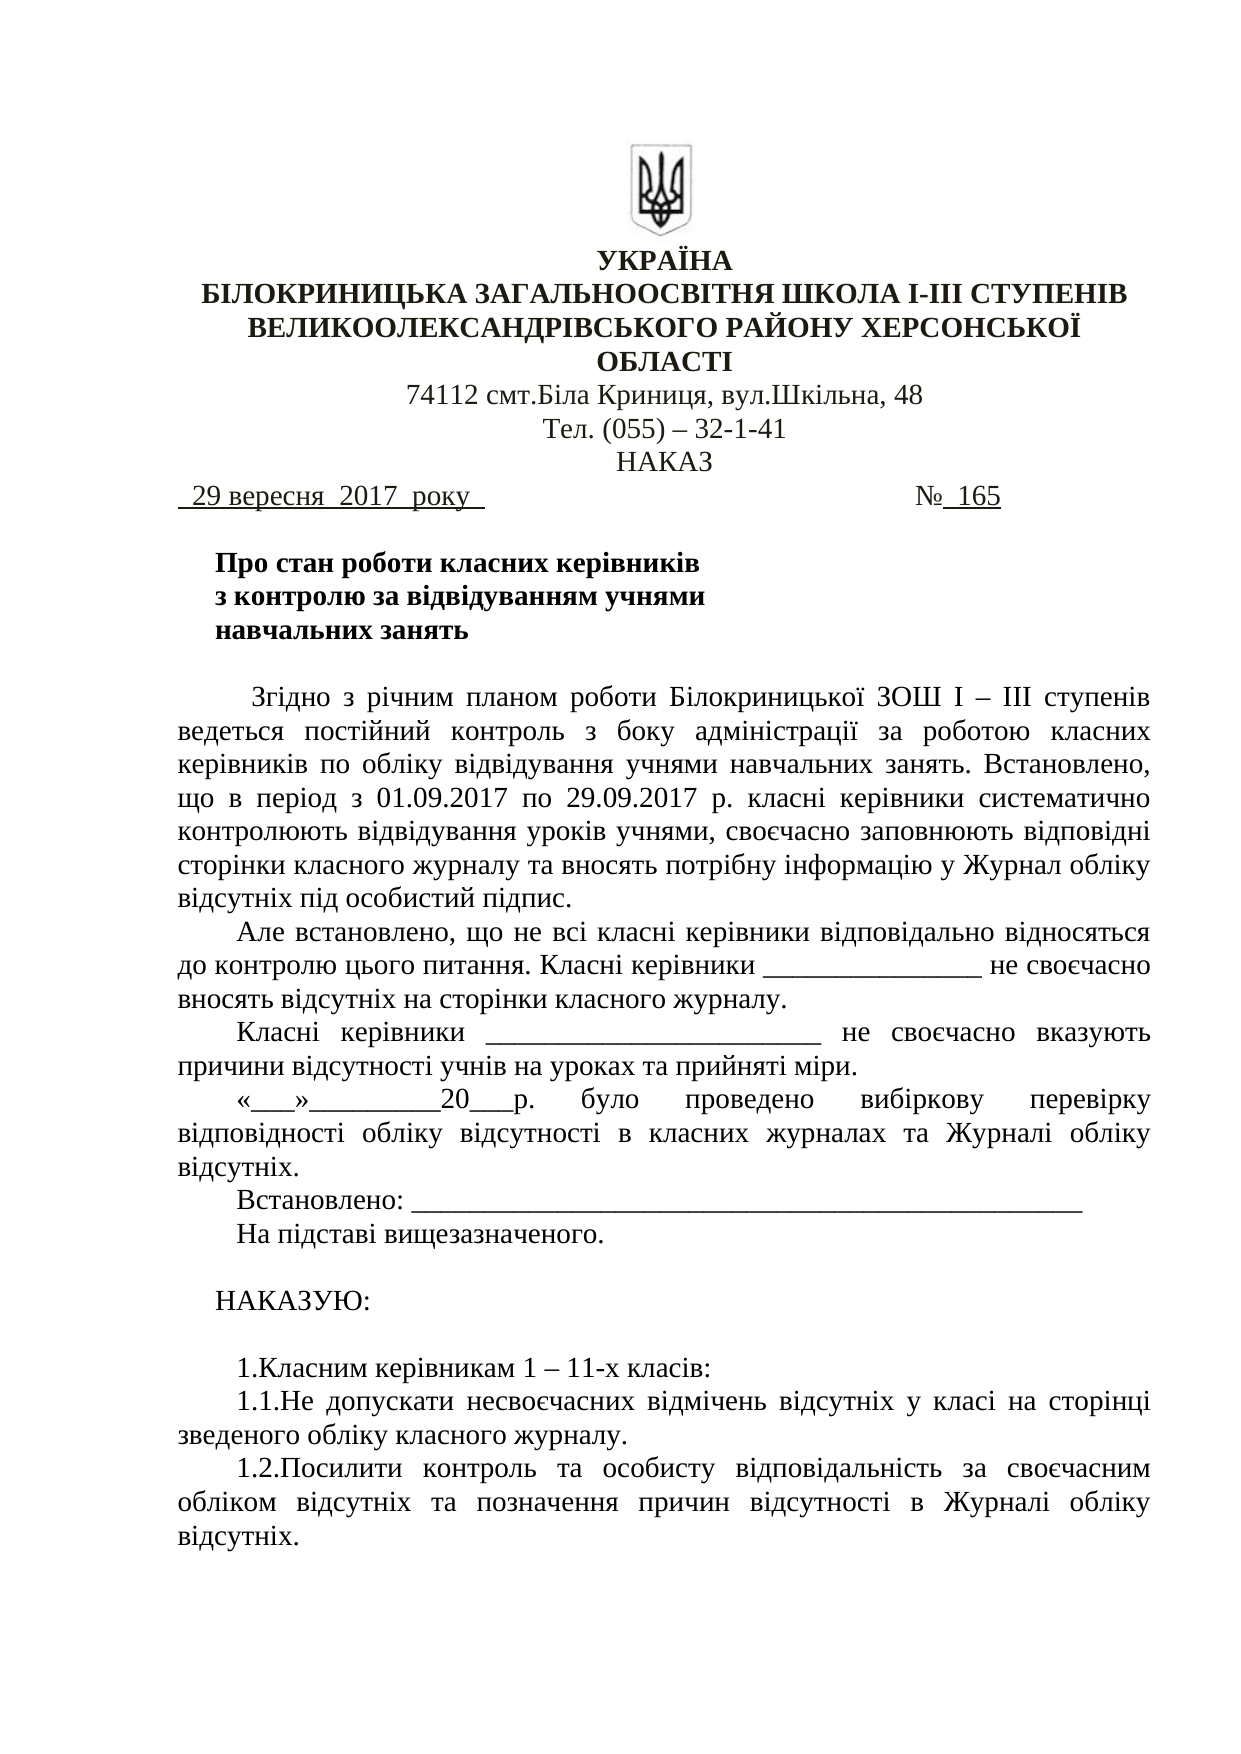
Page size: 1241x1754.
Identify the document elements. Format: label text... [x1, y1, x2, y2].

text Але встановлено, що не всі класні керівники відповідально відносяться до контролю цього питання. Класні керівники _______________ не своєчасно вносять відсутніх на сторінки класного журналу. [177, 914, 1152, 1014]
text Встановлено: ______________________________________________ [177, 1182, 1152, 1216]
text 74112 смт.Біла Криниця, вул.Шкільна, 48 [177, 377, 1152, 411]
text навчальних занять [215, 612, 1152, 646]
text 29 вересня 2017 року № 165 [177, 478, 1152, 511]
text 1.Класним керівникам 1 – 11-х класів: [177, 1350, 1152, 1383]
text На підставі вищезазначеного. [177, 1216, 1152, 1249]
text НАКАЗУЮ: [215, 1283, 1152, 1316]
text 1.1.Не допускати несвоєчасних відмічень відсутніх у класі на сторінці зведеного обліку класного журналу. [177, 1383, 1152, 1451]
text 1.2.Посилити контроль та особисту відповідальність за своєчасним обліком відсутніх та позначення причин відсутності в Журналі обліку відсутніх. [177, 1451, 1152, 1551]
text Тел. (055) – 32-1-41 [177, 411, 1152, 444]
text Класні керівники _______________________ не своєчасно вказують причини відсутності учнів на уроках та прийняті міри. [177, 1014, 1152, 1082]
text з контролю за відвідуванням учнями [215, 578, 1152, 612]
text «___»_________20___р. було проведено вибіркову перевірку відповідності обліку відсутності в класних журналах та Журналі обліку відсутніх. [177, 1082, 1152, 1182]
text ВЕЛИКООЛЕКСАНДРІВСЬКОГО РАЙОНУ ХЕРСОНСЬКОЇ ОБЛАСТІ [177, 310, 1152, 377]
picture [587, 118, 742, 244]
text Згідно з річним планом роботи Білокриницької ЗОШ І – ІІІ ступенів ведеться постійний контроль з боку адміністрації за роботою класних керівників по обліку відвідування учнями навчальних занять. Встановлено, що в період з 01.09.2017 по 29.09.2017 р. класні керівники систематично контролюють відвідування уроків учнями, своєчасно заповнюють відповідні сторінки класного журналу та вносять потрібну інформацію у Журнал обліку відсутніх під особистий підпис. [177, 679, 1152, 914]
text Про стан роботи класних керівників [215, 545, 1152, 578]
text БІЛОКРИНИЦЬКА ЗАГАЛЬНООСВІТНЯ ШКОЛА І-ІІІ СТУПЕНІВ [177, 277, 1152, 310]
text НАКАЗ [177, 444, 1152, 478]
text УКРАЇНА [177, 243, 1152, 277]
